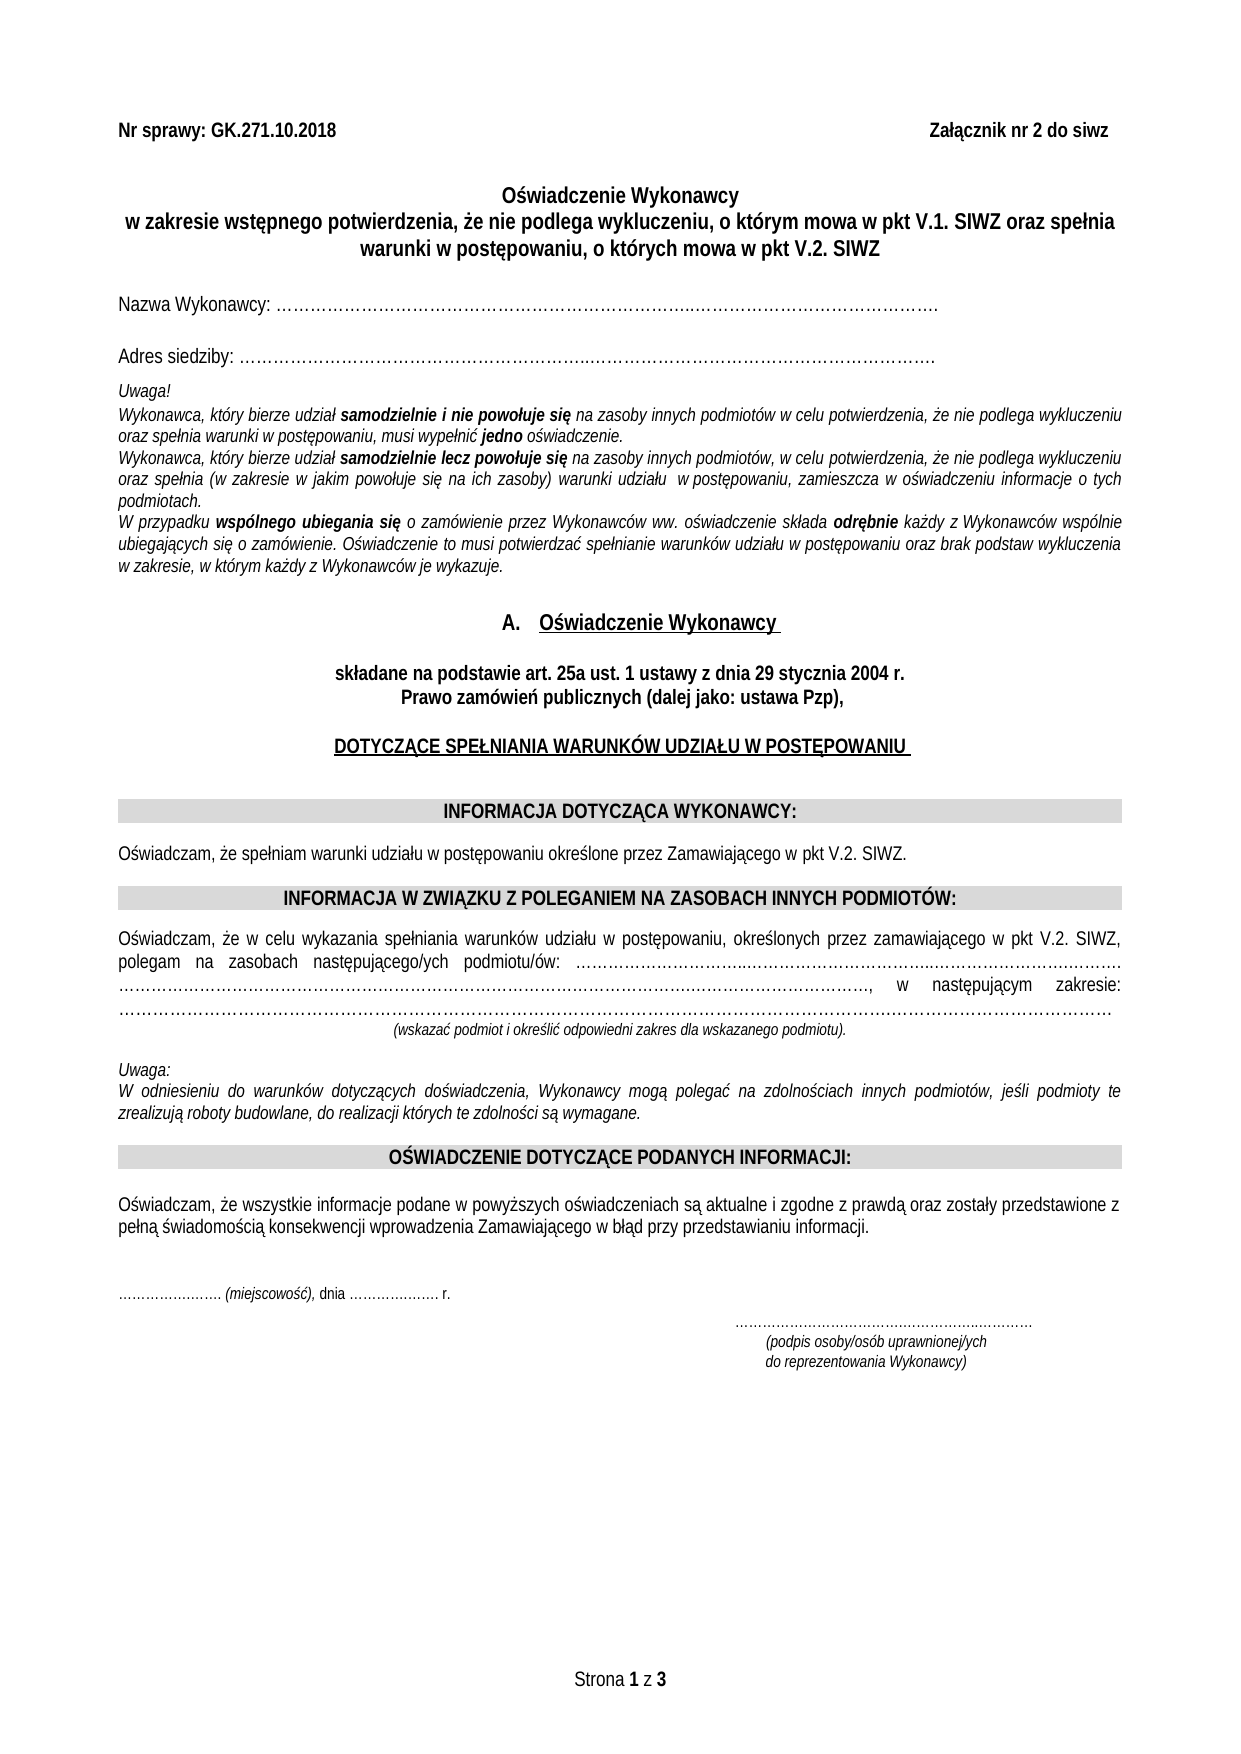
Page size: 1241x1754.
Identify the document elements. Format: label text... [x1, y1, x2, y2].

text W odniesieniu do warunków dotyczących doświadczenia, Wykonawcy mogą polegać na zdolnościach innych podmiotów, jeśli podmioty te zrealizują roboty budowlane, do realizacji których te zdolności są wymagane. [118, 1080, 1122, 1123]
text Adres siedziby: ……………………………………………………..……………………………………………………. [118, 344, 1122, 368]
text Oświadczam, że wszystkie informacje podane w powyższych oświadczeniach są aktualne i zgodne z prawdą oraz zostały przedstawione z pełną świadomością konsekwencji wprowadzenia Zamawiającego w błąd przy przedstawianiu informacji. [118, 1193, 1122, 1238]
text Wykonawca, który bierze udział samodzielnie lecz powołuje się na zasoby innych podmiotów, w celu potwierdzenia, że nie podlega wykluczeniu oraz spełnia (w zakresie w jakim powołuje się na ich zasoby) warunki udziału w postępowaniu, zamieszcza w oświadczeniu informacje o tych podmiotach. [118, 447, 1122, 511]
list Oświadczenie Wykonawcy [156, 609, 1122, 636]
text Wykonawca, który bierze udział samodzielnie i nie powołuje się na zasoby innych podmiotów w celu potwierdzenia, że nie podlega wykluczeniu oraz spełnia warunki w postępowaniu, musi wypełnić jedno oświadczenie. [118, 404, 1122, 447]
text Oświadczam, że spełniam warunki udziału w postępowaniu określone przez Zamawiającego w pkt V.2. SIWZ. [118, 842, 1122, 865]
text Nr sprawy: GK.271.10.2018 Załącznik nr 2 do siwz [118, 118, 1131, 142]
text OŚWIADCZENIE DOTYCZĄCE PODANYCH INFORMACJI: [118, 1145, 1122, 1169]
text w zakresie wstępnego potwierdzenia, że nie podlega wykluczeniu, o którym mowa w pkt V.1. SIWZ oraz spełnia warunki w postępowaniu, o których mowa w pkt V.2. SIWZ [118, 208, 1122, 261]
text INFORMACJA DOTYCZĄCA WYKONAWCY: [118, 799, 1122, 823]
text Oświadczam, że w celu wykazania spełniania warunków udziału w postępowaniu, określonych przez zamawiającego w pkt V.2. SIWZ, polegam na zasobach następującego/ych podmiotu/ów: …………………………..……………………………..…………………….………. …………………………………………………………………………………………….……………………………, w następującym zakresie: ……………………………………………………………………………………………………………………….………………………………… [118, 927, 1122, 1020]
text INFORMACJA W ZWIĄZKU Z POLEGANIEM NA ZASOBACH INNYCH PODMIOTÓW: [118, 886, 1122, 910]
text Nazwa Wykonawcy: ………………………………………………………………..……………………………………. [118, 292, 1122, 316]
text Uwaga: [118, 1058, 1122, 1080]
text DOTYCZĄCE SPEŁNIANIA WARUNKÓW UDZIAŁU W POSTĘPOWANIU [118, 734, 1122, 758]
text W przypadku wspólnego ubiegania się o zamówienie przez Wykonawców ww. oświadczenie składa odrębnie każdy z Wykonawców wspólnie ubiegających się o zamówienie. Oświadczenie to musi potwierdzać spełnianie warunków udziału w postępowaniu oraz brak podstaw wykluczenia w zakresie, w którym każdy z Wykonawców je wykazuje. [118, 511, 1122, 576]
text …………….……. (miejscowość), dnia ………….……. r. [118, 1283, 1122, 1303]
text (wskazać podmiot i określić odpowiedni zakres dla wskazanego podmiotu). [118, 1020, 1122, 1039]
text Oświadczenie Wykonawcy [118, 182, 1122, 208]
text ……………………………….……………..………… [118, 1312, 1122, 1331]
text (podpis osoby/osób uprawnionej/ych do reprezentowania Wykonawcy) [561, 1331, 1122, 1371]
text składane na podstawie art. 25a ust. 1 ustawy z dnia 29 stycznia 2004 r. [118, 661, 1122, 685]
text Prawo zamówień publicznych (dalej jako: ustawa Pzp), [118, 685, 1122, 709]
text Uwaga! [118, 380, 1122, 402]
